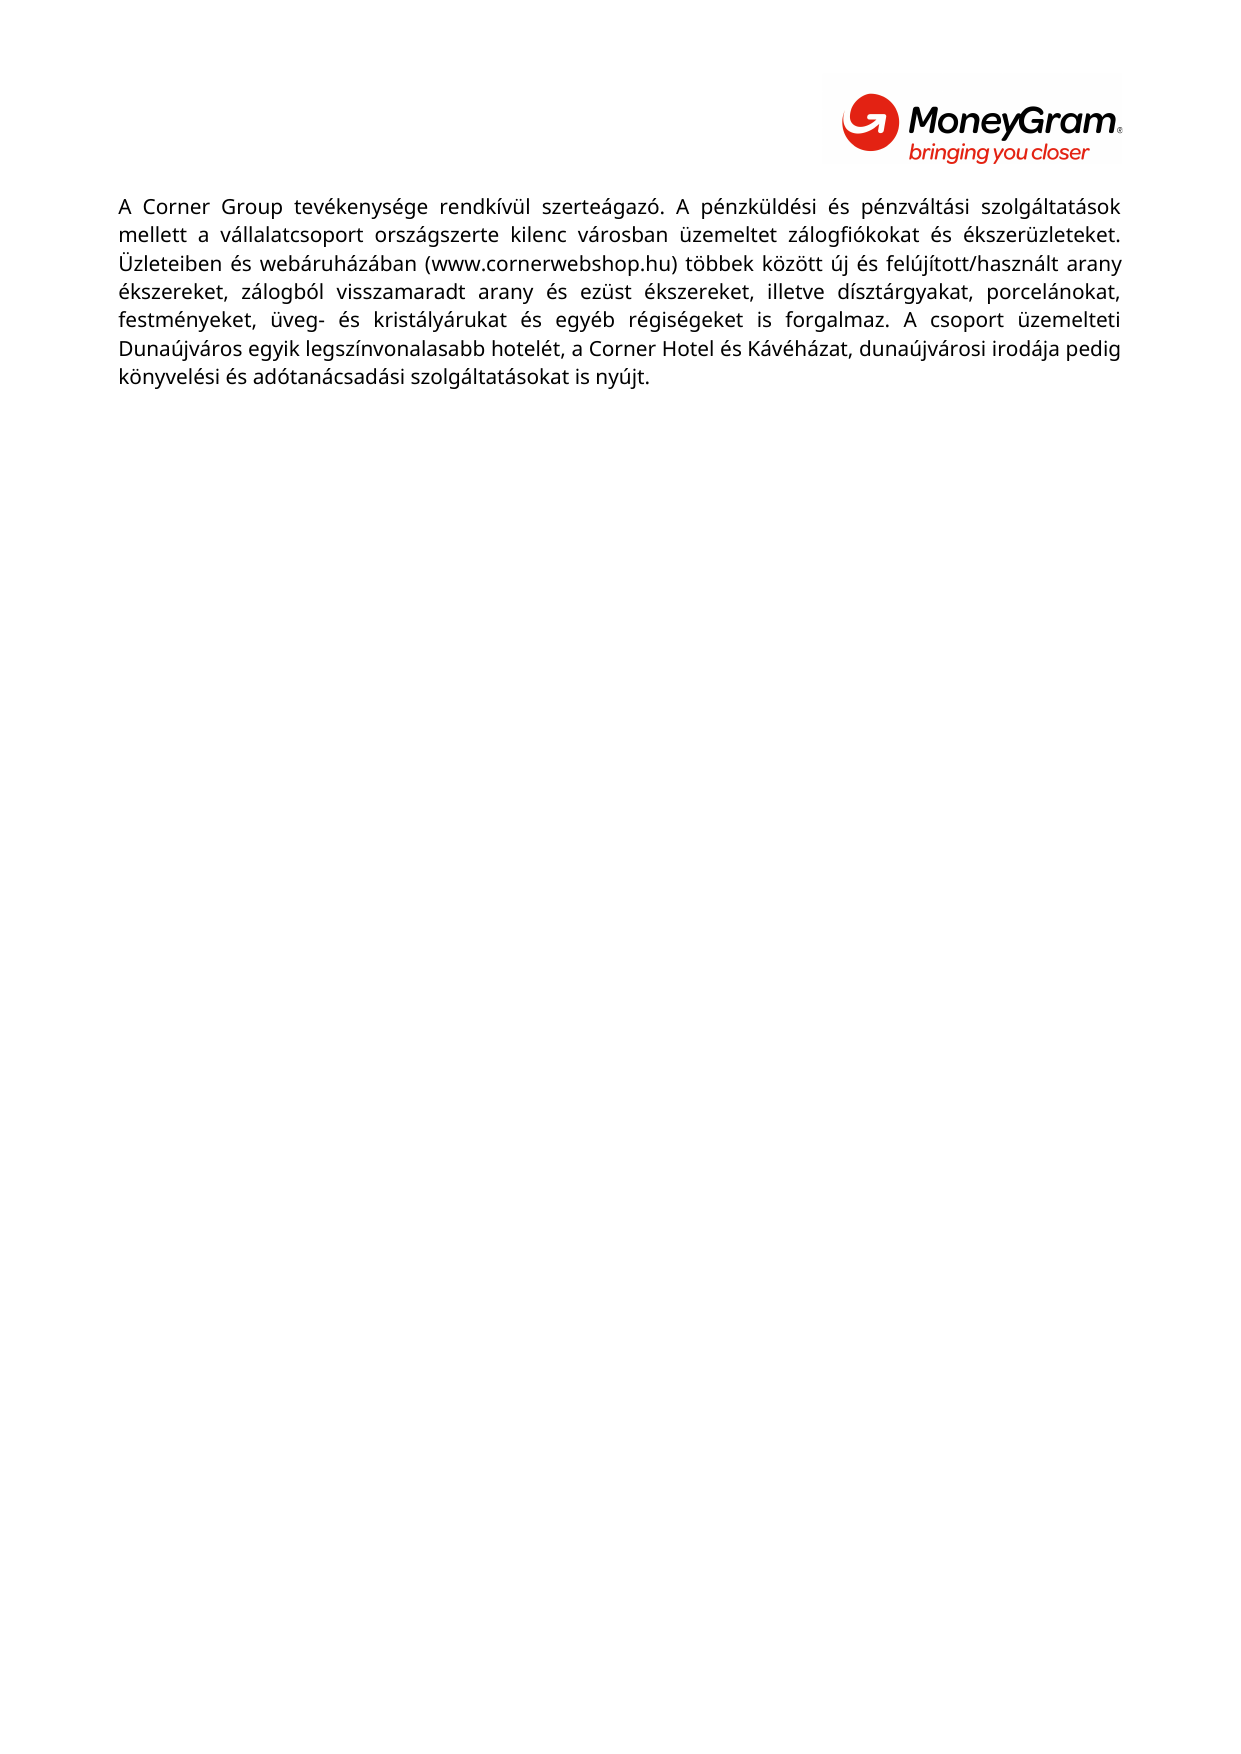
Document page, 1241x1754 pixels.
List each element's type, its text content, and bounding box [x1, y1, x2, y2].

text A Corner Group tevékenysége rendkívül szerteágazó. A pénzküldési és pénzváltási szolgáltatások mellett a vállalatcsoport országszerte kilenc városban üzemeltet zálogfiókokat és ékszerüzleteket. Üzleteiben és webáruházában (www.cornerwebshop.hu) többek között új és felújított/használt arany ékszereket, zálogból visszamaradt arany és ezüst ékszereket, illetve dísztárgyakat, porcelánokat, festményeket, üveg- és kristályárukat és egyéb régiségeket is forgalmaz. A csoport üzemelteti Dunaújváros egyik legszínvonalasabb hotelét, a Corner Hotel és Kávéházat, dunaújvárosi irodája pedig könyvelési és adótanácsadási szolgáltatásokat is nyújt. [118, 192, 1122, 391]
picture [822, 73, 1123, 164]
